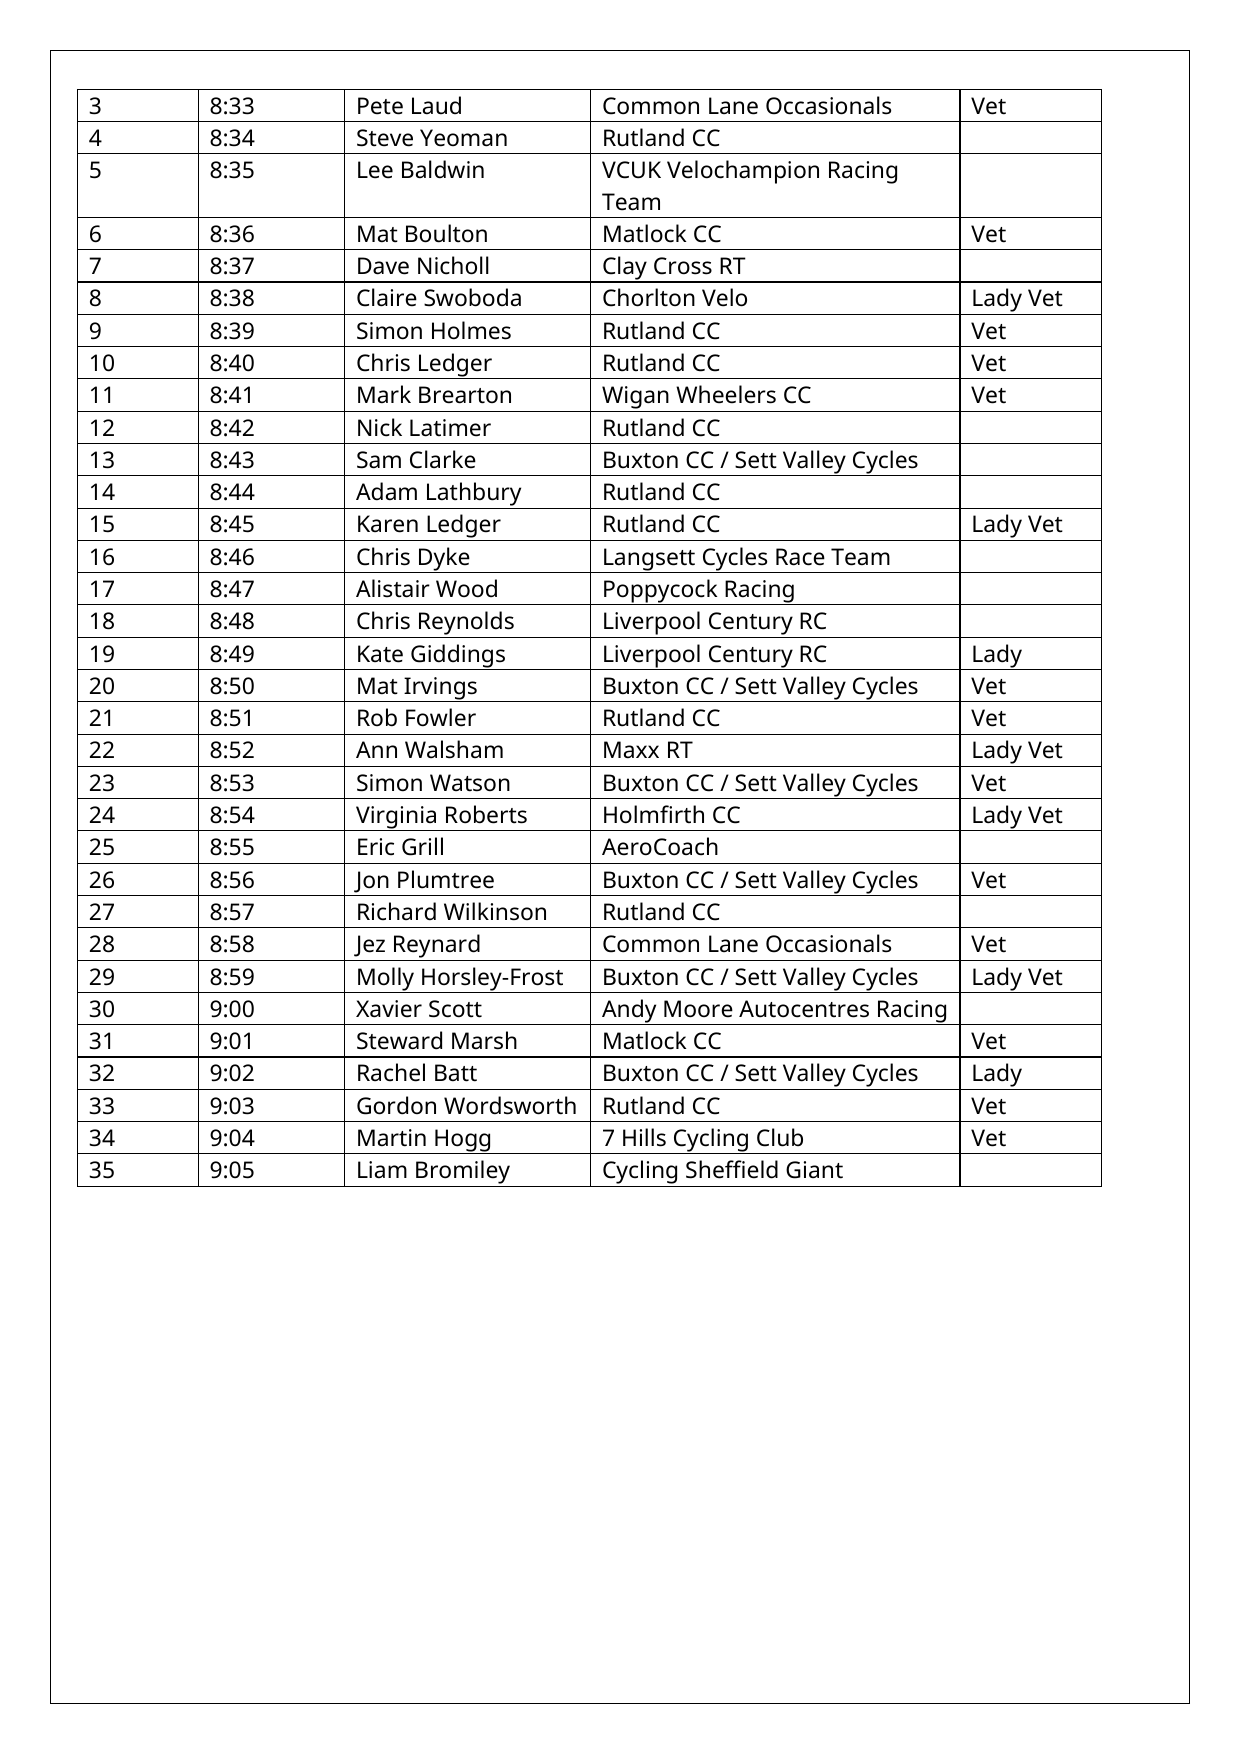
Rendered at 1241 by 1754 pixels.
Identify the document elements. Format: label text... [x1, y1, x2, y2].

table_cell 13 [78, 444, 198, 475]
table_cell Steve Yeoman [345, 122, 590, 153]
table_cell 8:36 [199, 218, 344, 249]
table_cell Lady Vet [961, 509, 1101, 540]
table_cell Lady Vet [961, 283, 1101, 314]
table_cell [961, 476, 1101, 507]
table_cell Mark Brearton [345, 379, 590, 411]
table_cell Cycling Sheffield Giant [591, 1154, 959, 1186]
table_cell 15 [78, 509, 198, 540]
table_cell 9:04 [199, 1122, 344, 1153]
table_cell [961, 896, 1101, 927]
table_cell [961, 444, 1101, 475]
table_cell 8:48 [199, 605, 344, 637]
table_cell 18 [78, 605, 198, 637]
table_cell 35 [78, 1154, 198, 1186]
table_cell Lady Vet [961, 799, 1101, 830]
table_cell Mat Irvings [345, 670, 590, 701]
table_cell 8:53 [199, 767, 344, 798]
table_cell 6 [78, 218, 198, 249]
table_cell 9:01 [199, 1025, 344, 1056]
table_cell Ann Walsham [345, 735, 590, 766]
table_cell Buxton CC / Sett Valley Cycles [591, 961, 959, 992]
table_cell 8:49 [199, 638, 344, 669]
table_cell Vet [961, 379, 1101, 411]
table_cell 8:35 [199, 154, 344, 217]
table_cell 8:51 [199, 702, 344, 733]
table_cell Vet [961, 218, 1101, 249]
table_cell Vet [961, 928, 1101, 959]
table_cell Lady Vet [961, 961, 1101, 992]
table_cell Rutland CC [591, 412, 959, 443]
table_cell Chris Dyke [345, 541, 590, 572]
table_cell Andy Moore Autocentres Racing [591, 993, 959, 1024]
table_cell 8:56 [199, 864, 344, 895]
table_cell 14 [78, 476, 198, 507]
table_cell Clay Cross RT [591, 250, 959, 281]
table_cell Wigan Wheelers CC [591, 379, 959, 411]
table_cell 8:42 [199, 412, 344, 443]
table_cell 9:03 [199, 1090, 344, 1121]
table_cell Holmfirth CC [591, 799, 959, 830]
table_cell Vet [961, 1025, 1101, 1056]
table_cell 8:41 [199, 379, 344, 411]
table_cell Rutland CC [591, 476, 959, 507]
table_cell Poppycock Racing [591, 573, 959, 604]
table_cell Jez Reynard [345, 928, 590, 959]
table_cell 21 [78, 702, 198, 733]
table_cell Mat Boulton [345, 218, 590, 249]
table_cell Liverpool Century RC [591, 638, 959, 669]
table_cell Rutland CC [591, 347, 959, 378]
table_cell Vet [961, 767, 1101, 798]
table_cell Vet [961, 1122, 1101, 1153]
table_cell [961, 412, 1101, 443]
table_cell 9:05 [199, 1154, 344, 1186]
table_cell Richard Wilkinson [345, 896, 590, 927]
table_cell Vet [961, 702, 1101, 733]
table_cell Liam Bromiley [345, 1154, 590, 1186]
table_cell Maxx RT [591, 735, 959, 766]
table_cell 8:54 [199, 799, 344, 830]
table_cell Buxton CC / Sett Valley Cycles [591, 444, 959, 475]
table_cell Chris Ledger [345, 347, 590, 378]
table_cell 29 [78, 961, 198, 992]
table_cell Chris Reynolds [345, 605, 590, 637]
table_cell Martin Hogg [345, 1122, 590, 1153]
table_cell Claire Swoboda [345, 283, 590, 314]
table_cell 9:00 [199, 993, 344, 1024]
table_cell 20 [78, 670, 198, 701]
table_cell 24 [78, 799, 198, 830]
table_cell Matlock CC [591, 218, 959, 249]
table_cell [961, 541, 1101, 572]
table_cell 8:55 [199, 831, 344, 863]
table_cell 33 [78, 1090, 198, 1121]
table_cell 22 [78, 735, 198, 766]
table_cell Kate Giddings [345, 638, 590, 669]
table_cell Rutland CC [591, 702, 959, 733]
table_cell 31 [78, 1025, 198, 1056]
table_cell 8:38 [199, 283, 344, 314]
table_cell AeroCoach [591, 831, 959, 863]
table_cell 27 [78, 896, 198, 927]
table_cell 9 [78, 315, 198, 346]
table_cell Simon Holmes [345, 315, 590, 346]
table_cell Langsett Cycles Race Team [591, 541, 959, 572]
table_cell Vet [961, 315, 1101, 346]
table_cell Vet [961, 670, 1101, 701]
table_cell Buxton CC / Sett Valley Cycles [591, 1058, 959, 1089]
table_cell 8:57 [199, 896, 344, 927]
table_cell Lady [961, 1058, 1101, 1089]
table_cell Eric Grill [345, 831, 590, 863]
table_cell Vet [961, 1090, 1101, 1121]
table_cell Nick Latimer [345, 412, 590, 443]
table_cell 8:58 [199, 928, 344, 959]
table_cell Gordon Wordsworth [345, 1090, 590, 1121]
table_cell Lady Vet [961, 735, 1101, 766]
table_cell [961, 573, 1101, 604]
table_cell 30 [78, 993, 198, 1024]
table_cell Rutland CC [591, 315, 959, 346]
table_cell Dave Nicholl [345, 250, 590, 281]
table_cell Common Lane Occasionals [591, 928, 959, 959]
table_cell Buxton CC / Sett Valley Cycles [591, 767, 959, 798]
table_cell Matlock CC [591, 1025, 959, 1056]
table_cell 34 [78, 1122, 198, 1153]
table_cell Jon Plumtree [345, 864, 590, 895]
table_cell Rutland CC [591, 122, 959, 153]
table_cell Xavier Scott [345, 993, 590, 1024]
table_cell Adam Lathbury [345, 476, 590, 507]
table_cell 8:37 [199, 250, 344, 281]
table_cell Vet [961, 347, 1101, 378]
table_cell 19 [78, 638, 198, 669]
table_cell 7 [78, 250, 198, 281]
table_cell 11 [78, 379, 198, 411]
table_cell Vet [961, 90, 1101, 121]
table_cell 8:47 [199, 573, 344, 604]
table_cell Chorlton Velo [591, 283, 959, 314]
table_cell 25 [78, 831, 198, 863]
table_cell 8:39 [199, 315, 344, 346]
table_cell 32 [78, 1058, 198, 1089]
table_cell 12 [78, 412, 198, 443]
table_cell 5 [78, 154, 198, 217]
table_cell 8:40 [199, 347, 344, 378]
table_cell 8:44 [199, 476, 344, 507]
table_cell 8:50 [199, 670, 344, 701]
table_cell 7 Hills Cycling Club [591, 1122, 959, 1153]
table_cell 23 [78, 767, 198, 798]
table_cell Steward Marsh [345, 1025, 590, 1056]
table_cell [961, 122, 1101, 153]
table_cell [961, 154, 1101, 217]
table_cell [961, 993, 1101, 1024]
table_cell [961, 250, 1101, 281]
table_cell 8:33 [199, 90, 344, 121]
table_cell 8:45 [199, 509, 344, 540]
table_cell 8:46 [199, 541, 344, 572]
table_cell Rutland CC [591, 1090, 959, 1121]
table_cell [961, 831, 1101, 863]
table_cell [961, 605, 1101, 637]
table_cell Simon Watson [345, 767, 590, 798]
table_cell Vet [961, 864, 1101, 895]
table_cell Liverpool Century RC [591, 605, 959, 637]
table_cell 9:02 [199, 1058, 344, 1089]
table_cell Lee Baldwin [345, 154, 590, 217]
table_cell 26 [78, 864, 198, 895]
table_cell Karen Ledger [345, 509, 590, 540]
table_cell Rachel Batt [345, 1058, 590, 1089]
table_cell 16 [78, 541, 198, 572]
table_cell Buxton CC / Sett Valley Cycles [591, 670, 959, 701]
table_cell 8:34 [199, 122, 344, 153]
table_cell Virginia Roberts [345, 799, 590, 830]
table_cell 10 [78, 347, 198, 378]
table_cell [961, 1154, 1101, 1186]
table_cell 8 [78, 283, 198, 314]
table_cell Sam Clarke [345, 444, 590, 475]
table_cell 8:43 [199, 444, 344, 475]
table_cell 17 [78, 573, 198, 604]
table_cell Rob Fowler [345, 702, 590, 733]
table_cell Alistair Wood [345, 573, 590, 604]
table_cell Rutland CC [591, 896, 959, 927]
table_cell Common Lane Occasionals [591, 90, 959, 121]
table_cell 3 [78, 90, 198, 121]
table_cell Lady [961, 638, 1101, 669]
table_cell VCUK Velochampion Racing Team [591, 154, 959, 217]
table_cell Buxton CC / Sett Valley Cycles [591, 864, 959, 895]
table_cell 8:52 [199, 735, 344, 766]
table_cell Rutland CC [591, 509, 959, 540]
table_cell Molly Horsley-Frost [345, 961, 590, 992]
table_cell Pete Laud [345, 90, 590, 121]
table_cell 8:59 [199, 961, 344, 992]
table_cell 28 [78, 928, 198, 959]
table_cell 4 [78, 122, 198, 153]
